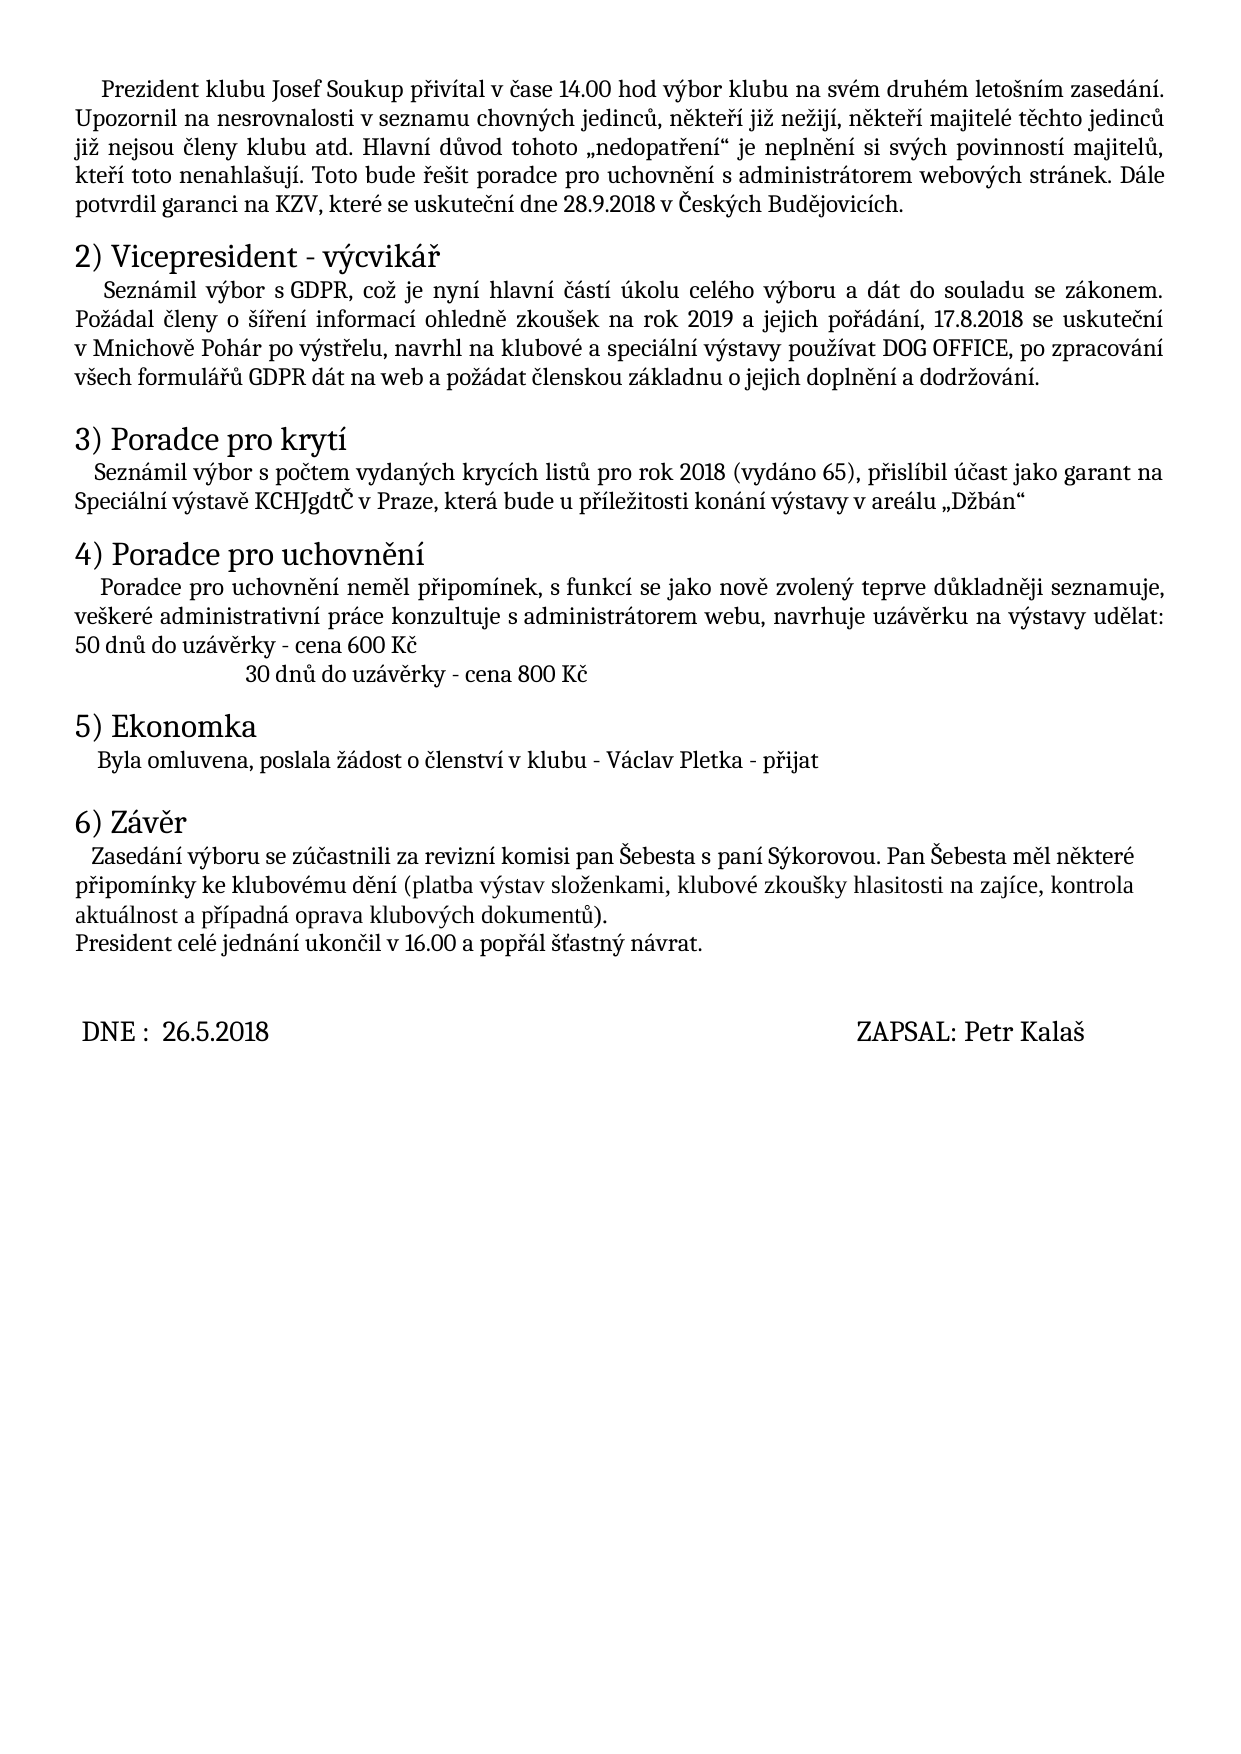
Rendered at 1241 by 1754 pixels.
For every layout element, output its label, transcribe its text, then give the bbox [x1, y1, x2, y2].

text 30 dnů do uzávěrky - cena 800 Kč [75, 659, 1165, 688]
text Zasedání výboru se zúčastnili za revizní komisi pan Šebesta s paní Sýkorovou. Pan Šebesta měl některé připomínky ke klubovému dění (platba výstav složenkami, klubové zkoušky hlasitosti na zajíce, kontrola aktuálnost a případná oprava klubových dokumentů). President celé jednání ukončil v 16.00 a popřál šťastný návrat. [75, 842, 1165, 957]
text 4) Poradce pro uchovnění [75, 535, 1165, 573]
text 2) Vicepresident - výcvikář [75, 238, 1165, 276]
text Byla omluvena, poslala žádost o členství v klubu - Václav Pletka - přijat [75, 746, 1165, 774]
text DNE : 26.5.2018 ZAPSAL: Petr Kalaš [75, 1015, 1165, 1048]
text 5) Ekonomka [75, 707, 1165, 746]
text Seznámil výbor s počtem vydaných krycích listů pro rok 2018 (vydáno 65), přislíbil účast jako garant na Speciální výstavě KCHJgdtČ v Praze, která bude u příležitosti konání výstavy v areálu „Džbán“ [75, 458, 1165, 516]
text 3) Poradce pro krytí [75, 420, 1165, 458]
text 6) Závěr [75, 803, 1165, 842]
text Prezident klubu Josef Soukup přivítal v čase 14.00 hod výbor klubu na svém druhém letošním zasedání. Upozornil na nesrovnalosti v seznamu chovných jedinců, někteří již nežijí, někteří majitelé těchto jedinců již nejsou členy klubu atd. Hlavní důvod tohoto „nedopatření“ je neplnění si svých povinností majitelů, kteří toto nenahlašují. Toto bude řešit poradce pro uchovnění s administrátorem webových stránek. Dále potvrdil garanci na KZV, které se uskuteční dne 28.9.2018 v Českých Budějovicích. [75, 75, 1165, 219]
text Seznámil výbor s GDPR, což je nyní hlavní částí úkolu celého výboru a dát do souladu se zákonem. Požádal členy o šíření informací ohledně zkoušek na rok 2019 a jejich pořádání, 17.8.2018 se uskuteční v Mnichově Pohár po výstřelu, navrhl na klubové a speciální výstavy používat DOG OFFICE, po zpracování všech formulářů GDPR dát na web a požádat členskou základnu o jejich doplnění a dodržování. [75, 276, 1165, 391]
text Poradce pro uchovnění neměl připomínek, s funkcí se jako nově zvolený teprve důkladněji seznamuje, veškeré administrativní práce konzultuje s administrátorem webu, navrhuje uzávěrku na výstavy udělat: 50 dnů do uzávěrky - cena 600 Kč [75, 573, 1165, 659]
